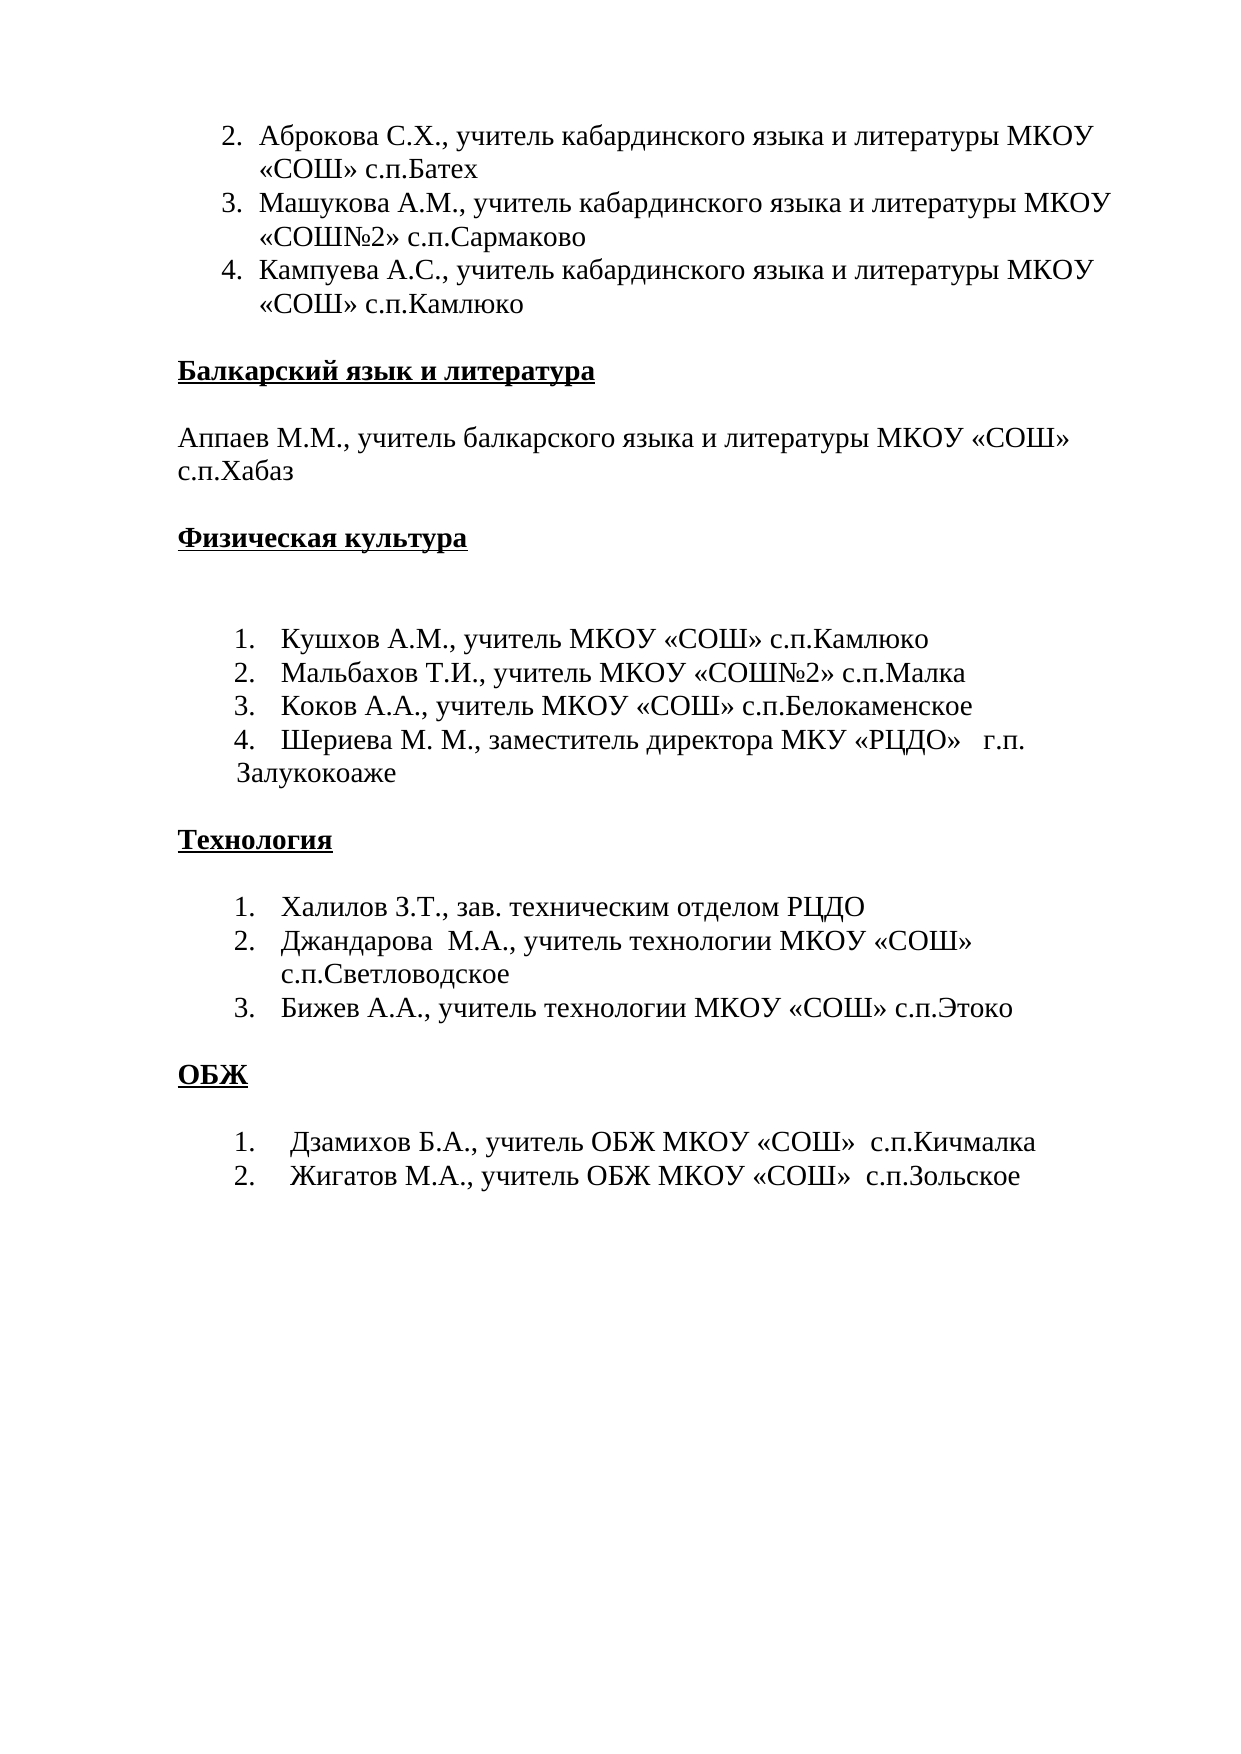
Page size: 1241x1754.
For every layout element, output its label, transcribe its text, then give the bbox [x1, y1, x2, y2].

list Жигатов М.А., учитель ОБЖ МКОУ «СОШ» с.п.Зольское [233, 1158, 1152, 1191]
list Шериева М. М., заместитель директора МКУ «РЦДО» г.п. Залукокоаже [233, 722, 1152, 789]
list Халилов З.Т., зав. техническим отделом РЦДО [233, 889, 1152, 923]
list Мальбахов Т.И., учитель МКОУ «СОШ№2» с.п.Малка [233, 655, 1152, 688]
list Аброкова С.Х., учитель кабардинского языка и литературы МКОУ «СОШ» с.п.Батех [221, 118, 1152, 185]
text Аппаев М.М., учитель балкарского языка и литературы МКОУ «СОШ» с.п.Хабаз [177, 420, 1152, 487]
text Физическая культура [177, 521, 1152, 554]
text Технология [177, 822, 1152, 856]
list Дзамихов Б.А., учитель ОБЖ МКОУ «СОШ» с.п.Кичмалка [233, 1124, 1152, 1158]
list Коков А.А., учитель МКОУ «СОШ» с.п.Белокаменское [233, 688, 1152, 722]
list Кампуева А.С., учитель кабардинского языка и литературы МКОУ «СОШ» с.п.Камлюко [221, 252, 1152, 319]
list Джандарова М.А., учитель технологии МКОУ «СОШ» с.п.Светловодское [233, 923, 1152, 990]
list Машукова А.М., учитель кабардинского языка и литературы МКОУ «СОШ№2» с.п.Сармаково [221, 185, 1152, 252]
text Балкарский язык и литература [177, 353, 1152, 386]
list Бижев А.А., учитель технологии МКОУ «СОШ» с.п.Этоко [233, 990, 1152, 1024]
text ОБЖ [177, 1057, 1152, 1091]
list Кушхов А.М., учитель МКОУ «СОШ» с.п.Камлюко [233, 621, 1152, 655]
